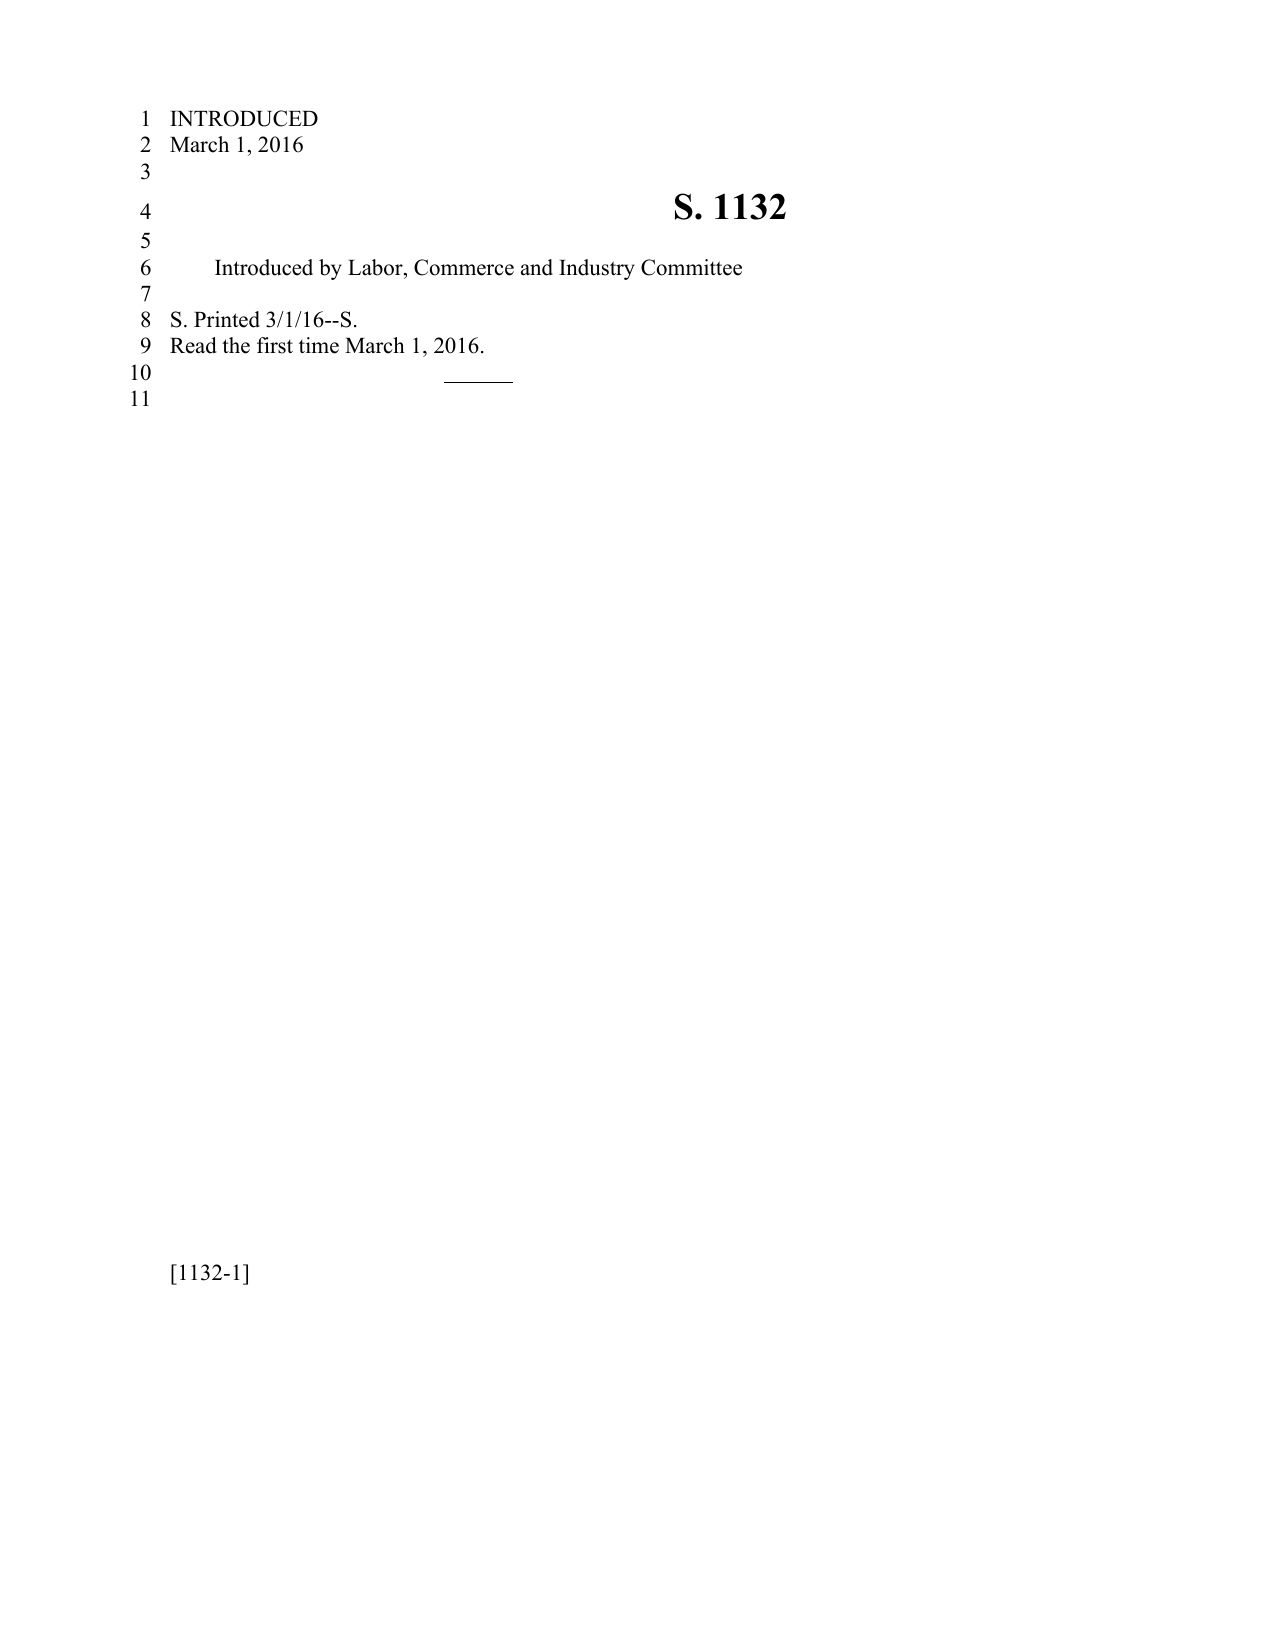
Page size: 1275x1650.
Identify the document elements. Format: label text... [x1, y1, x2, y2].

text INTRODUCED [169, 105, 787, 131]
text S. 1132 [169, 184, 787, 227]
text Introduced by Labor, Commerce and Industry Committee [169, 253, 787, 280]
text Read the first time March 1, 2016. [169, 333, 787, 359]
text S. Printed 3/1/16--S. [169, 306, 787, 333]
text March 1, 2016 [169, 131, 787, 158]
